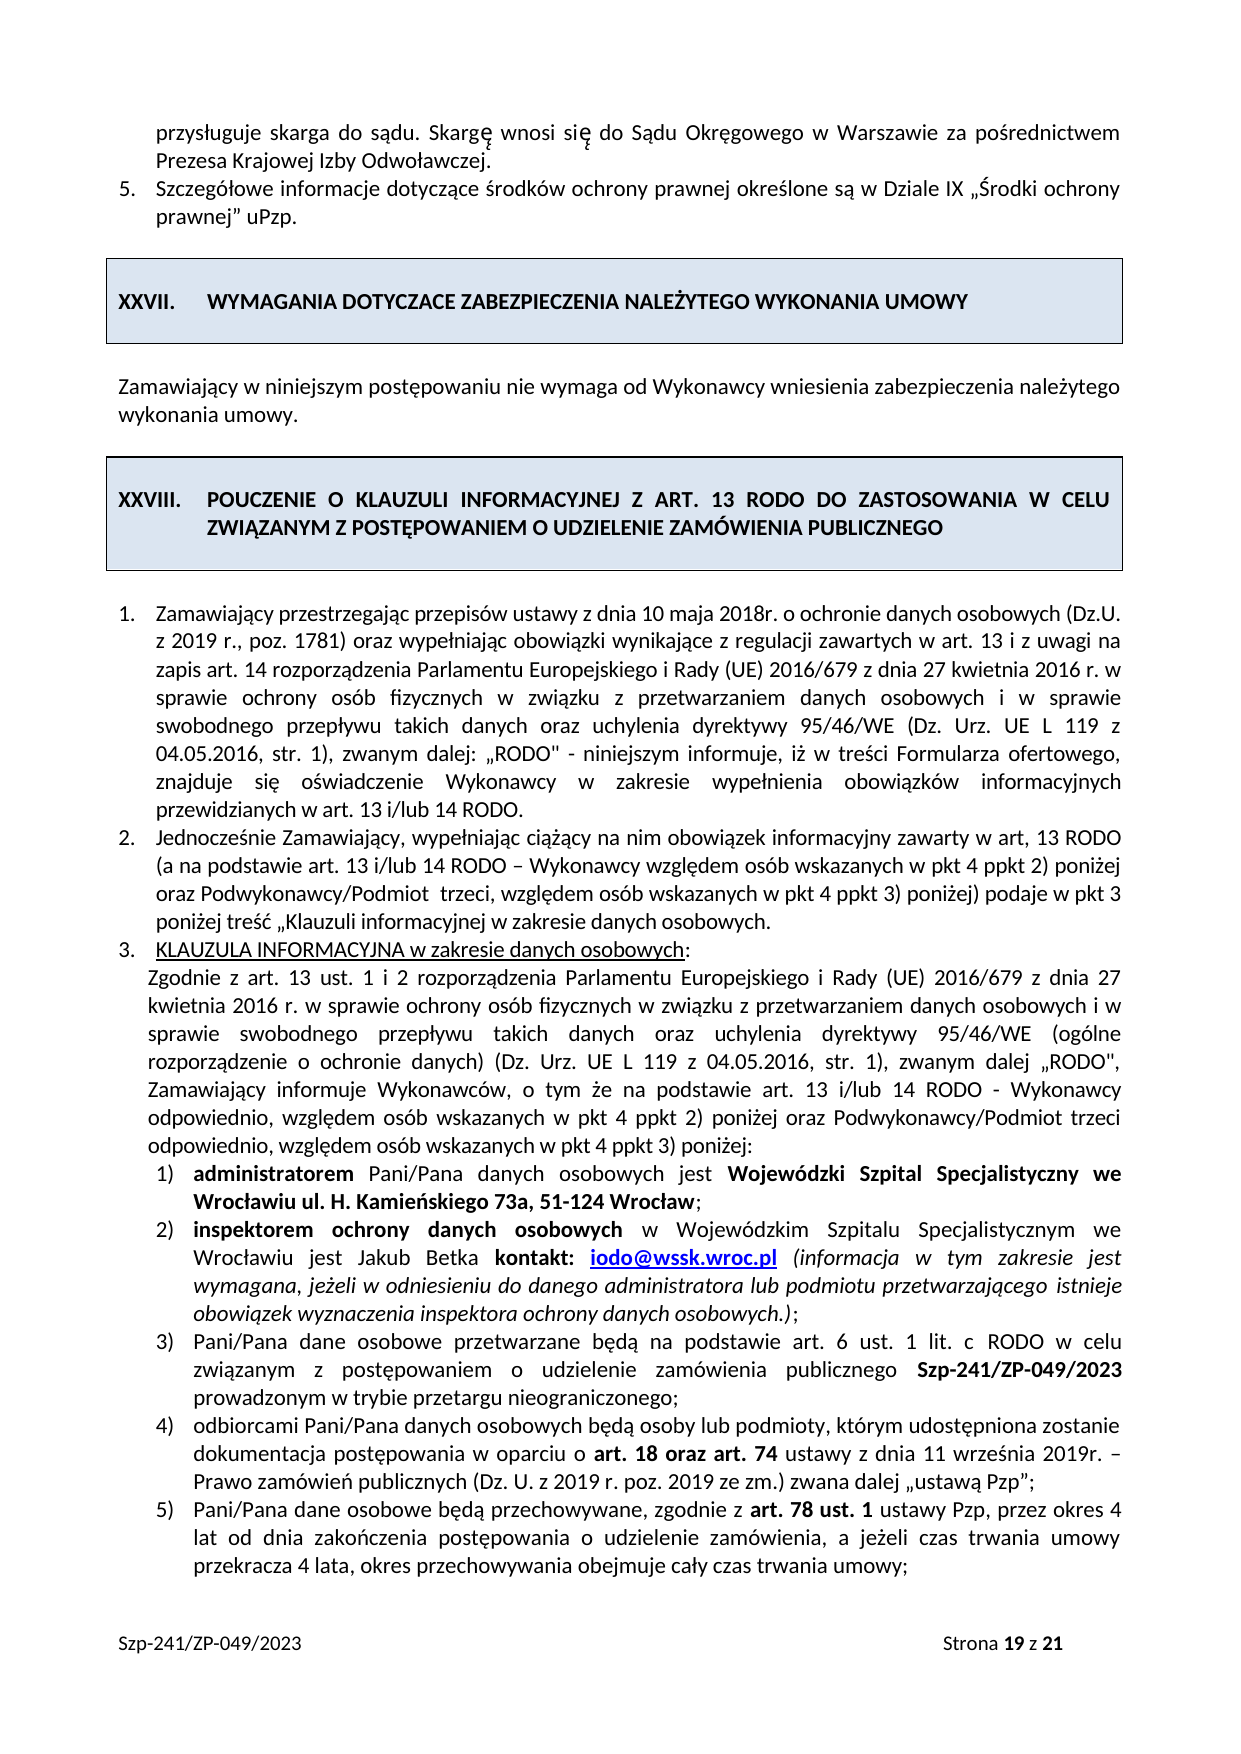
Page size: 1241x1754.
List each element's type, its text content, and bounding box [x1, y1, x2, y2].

list Szczegółowe informacje dotyczące środków ochrony prawnej określone są w Dziale IX „Środki ochrony prawnej” uPzp. [118, 174, 1122, 230]
text Zgodnie z art. 13 ust. 1 i 2 rozporządzenia Parlamentu Europejskiego i Rady (UE) 2016/679 z dnia 27 kwietnia 2016 r. w sprawie ochrony osób fizycznych w związku z przetwarzaniem danych osobowych i w sprawie swobodnego przepływu takich danych oraz uchylenia dyrektywy 95/46/WE (ogólne rozporządzenie o ochronie danych) (Dz. Urz. UE L 119 z 04.05.2016, str. 1), zwanym dalej „RODO", Zamawiający informuje Wykonawców, o tym że na podstawie art. 13 i/lub 14 RODO - Wykonawcy odpowiednio, względem osób wskazanych w pkt 4 ppkt 2) poniżej oraz Podwykonawcy/Podmiot trzeci odpowiednio, względem osób wskazanych w pkt 4 ppkt 3) poniżej: [148, 963, 1122, 1159]
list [118, 118, 1122, 174]
list inspektorem ochrony danych osobowych w Wojewódzkim Szpitalu Specjalistycznym we Wrocławiu jest Jakub Betka kontakt: iodo@wssk.wroc.pl (informacja w tym zakresie jest wymagana, jeżeli w odniesieniu do danego administratora lub podmiotu przetwarzającego istnieje obowiązek wyznaczenia inspektora ochrony danych osobowych.); [156, 1215, 1122, 1327]
list administratorem Pani/Pana danych osobowych jest Wojewódzki Szpital Specjalistyczny we Wrocławiu ul. H. Kamieńskiego 73a, 51-124 Wrocław; [156, 1159, 1122, 1215]
list Zamawiający przestrzegając przepisów ustawy z dnia 10 maja 2018r. o ochronie danych osobowych (Dz.U. z 2019 r., poz. 1781) oraz wypełniając obowiązki wynikające z regulacji zawartych w art. 13 i z uwagi na zapis art. 14 rozporządzenia Parlamentu Europejskiego i Rady (UE) 2016/679 z dnia 27 kwietnia 2016 r. w sprawie ochrony osób fizycznych w związku z przetwarzaniem danych osobowych i w sprawie swobodnego przepływu takich danych oraz uchylenia dyrektywy 95/46/WE (Dz. Urz. UE L 119 z 04.05.2016, str. 1), zwanym dalej: „RODO" - niniejszym informuje, iż w treści Formularza ofertowego, znajduje się oświadczenie Wykonawcy w zakresie wypełnienia obowiązków informacyjnych przewidzianych w art. 13 i/lub 14 RODO. [118, 599, 1122, 823]
text Zamawiający w niniejszym postępowaniu nie wymaga od Wykonawcy wniesienia zabezpieczenia należytego wykonania umowy. [118, 372, 1122, 428]
list Pani/Pana dane osobowe przetwarzane będą na podstawie art. 6 ust. 1 lit. c RODO w celu związanym z postępowaniem o udzielenie zamówienia publicznego Szp-241/ZP-049/2023 prowadzonym w trybie przetargu nieograniczonego; [156, 1327, 1122, 1411]
list Pani/Pana dane osobowe będą przechowywane, zgodnie z art. 78 ust. 1 ustawy Pzp, przez okres 4 lat od dnia zakończenia postępowania o udzielenie zamówienia, a jeżeli czas trwania umowy przekracza 4 lata, okres przechowywania obejmuje cały czas trwania umowy; [156, 1495, 1122, 1579]
list KLAUZULA INFORMACYJNA w zakresie danych osobowych: [118, 935, 1122, 963]
list odbiorcami Pani/Pana danych osobowych będą osoby lub podmioty, którym udostępniona zostanie dokumentacja postępowania w oparciu o art. 18 oraz art. 74 ustawy z dnia 11 września 2019r. – Prawo zamówień publicznych (Dz. U. z 2019 r. poz. 2019 ze zm.) zwana dalej „ustawą Pzp”; [156, 1411, 1122, 1495]
table_header WYMAGANIA DOTYCZACE ZABEZPIECZENIA NALEŻYTEGO WYKONANIA UMOWY [107, 259, 1122, 343]
list Jednocześnie Zamawiający, wypełniając ciążący na nim obowiązek informacyjny zawarty w art, 13 RODO (a na podstawie art. 13 i/lub 14 RODO – Wykonawcy względem osób wskazanych w pkt 4 ppkt 2) poniżej oraz Podwykonawcy/Podmiot trzeci, względem osób wskazanych w pkt 4 ppkt 3) poniżej) podaje w pkt 3 poniżej treść „Klauzuli informacyjnej w zakresie danych osobowych. [118, 823, 1122, 935]
table_header POUCZENIE O KLAUZULI INFORMACYJNEJ Z ART. 13 RODO DO ZASTOSOWANIA W CELU ZWIĄZANYM Z POSTĘPOWANIEM O UDZIELENIE ZAMÓWIENIA PUBLICZNEGO [107, 458, 1122, 569]
